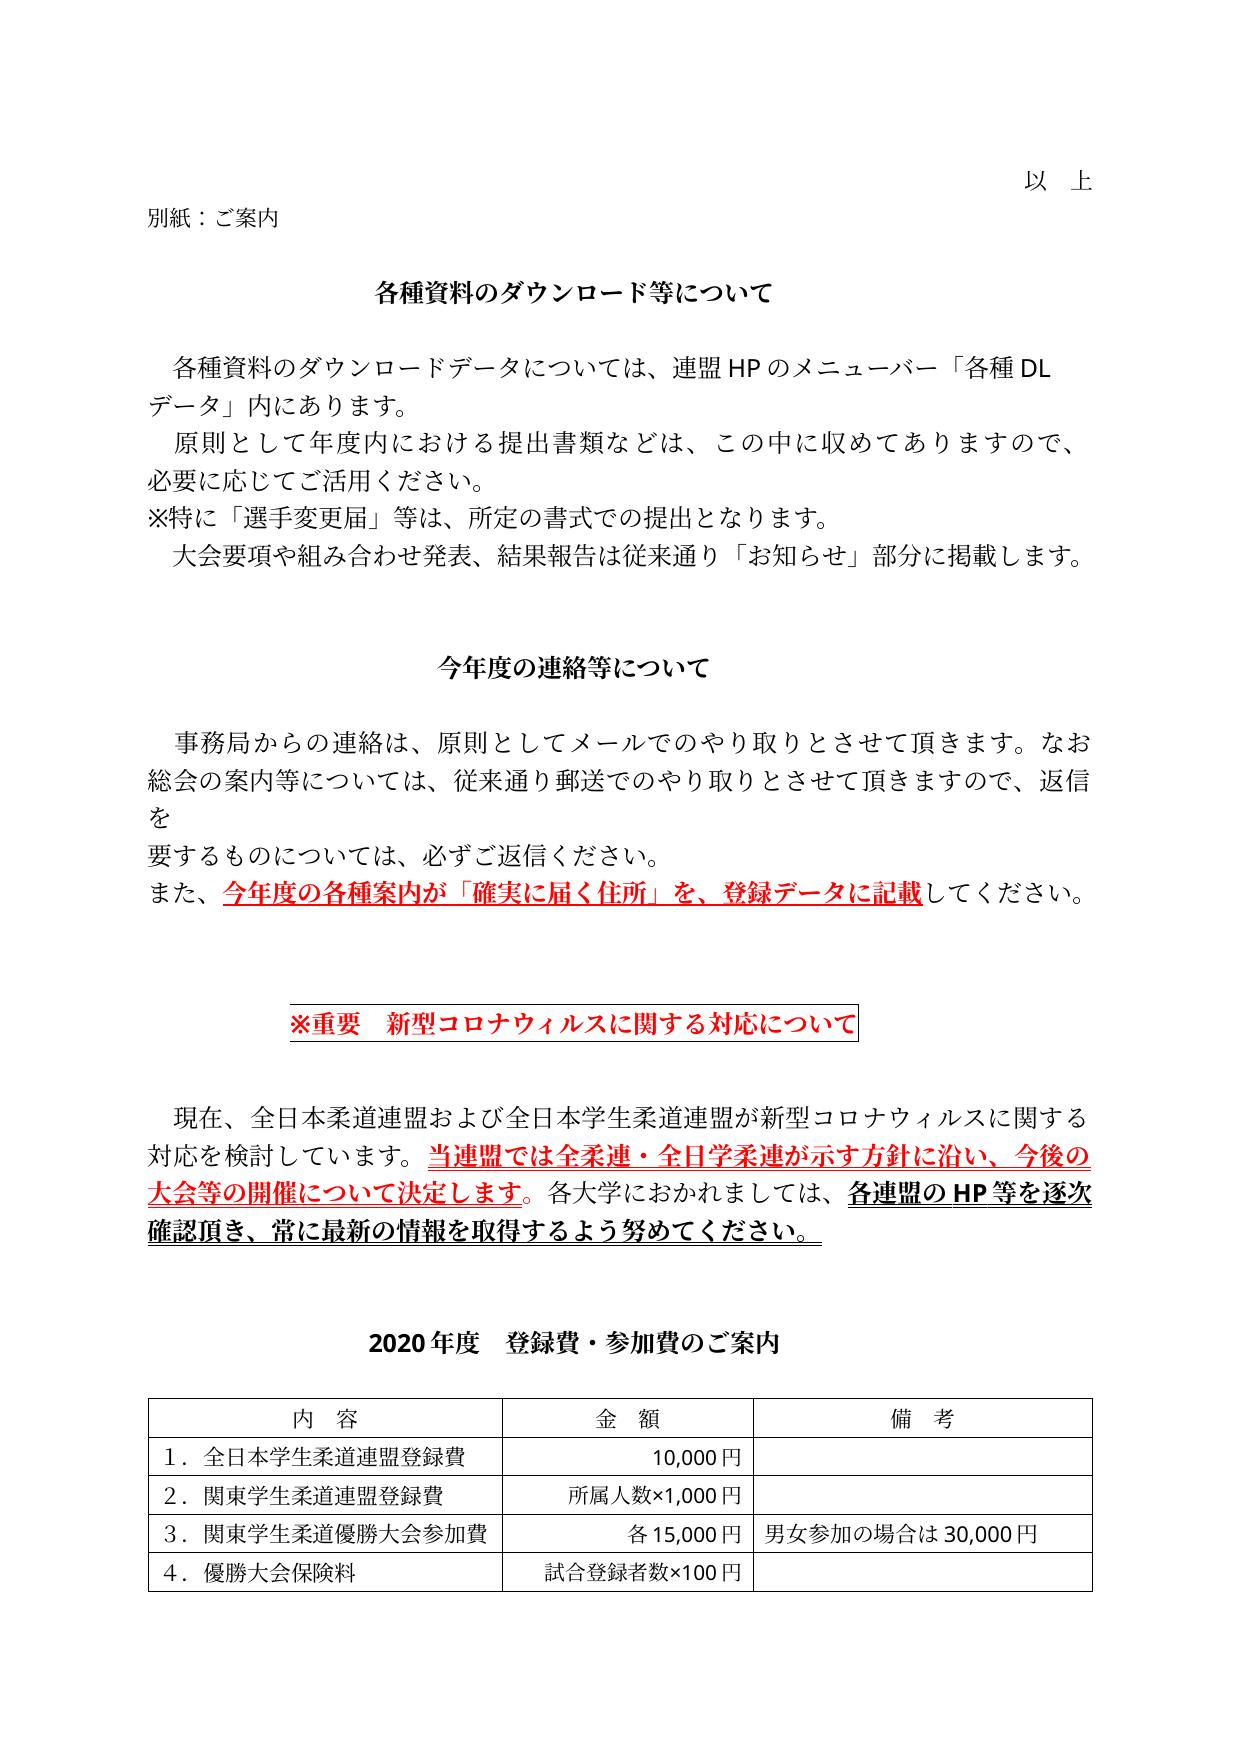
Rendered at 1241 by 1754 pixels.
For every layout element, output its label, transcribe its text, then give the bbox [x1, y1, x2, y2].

text 以 上 [148, 161, 1092, 198]
table_header 金 額 [503, 1399, 753, 1437]
text 2020年度 登録費・参加費のご案内 [148, 1323, 1001, 1361]
table_cell ４．優勝大会保険料 [149, 1553, 502, 1591]
table_cell ３．関東学生柔道優勝大会参加費 [149, 1515, 502, 1552]
table_cell 男女参加の場合は30,000円 [754, 1515, 1092, 1552]
text 要するものについては、必ずご返信ください。 [148, 836, 1092, 873]
table_cell 所属人数×1,000円 [503, 1476, 753, 1514]
table_cell １．全日本学生柔道連盟登録費 [149, 1438, 502, 1475]
table_cell ２．関東学生柔道連盟登録費 [149, 1476, 502, 1514]
table_cell 試合登録者数×100円 [503, 1553, 753, 1591]
table_cell [754, 1476, 1092, 1514]
text 現在、全日本柔道連盟および全日本学生柔道連盟が新型コロナウィルスに関する対応を検討しています。当連盟では全柔連・全日学柔連が示す方針に沿い、今後の大会等の開催について決定します。各大学におかれましては、各連盟のHP等を逐次確認頂き、常に最新の情報を取得するよう努めてください。 [148, 1098, 1092, 1248]
text 事務局からの連絡は、原則としてメールでのやり取りとさせて頂きます。なお [148, 723, 1092, 761]
table_cell 10,000円 [503, 1438, 753, 1475]
text 別紙：ご案内 [148, 198, 1001, 236]
text 総会の案内等については、従来通り郵送でのやり取りとさせて頂きますので、返信を [148, 761, 1092, 836]
table_cell [754, 1438, 1092, 1475]
table_header 備 考 [754, 1399, 1092, 1437]
text 各種資料のダウンロードデータについては、連盟HPのメニューバー「各種DLデータ」内にあります。 [148, 348, 1092, 423]
text 原則として年度内における提出書類などは、この中に収めてありますので、 [148, 423, 1092, 461]
text また、今年度の各種案内が「確実に届く住所」を、登録データに記載してください。 [148, 873, 1092, 911]
text 今年度の連絡等について [148, 648, 1001, 686]
text 各種資料のダウンロード等について [148, 273, 1001, 311]
text ※特に「選手変更届」等は、所定の書式での提出となります。 [148, 498, 1092, 536]
text ※重要 新型コロナウィルスに関する対応について [148, 986, 1001, 1061]
text 必要に応じてご活用ください。 [148, 461, 1092, 498]
table_cell 各15,000円 [503, 1515, 753, 1552]
table_cell [754, 1553, 1092, 1591]
table_header 内 容 [149, 1399, 502, 1437]
text 大会要項や組み合わせ発表、結果報告は従来通り「お知らせ」部分に掲載します。 [148, 536, 1114, 573]
